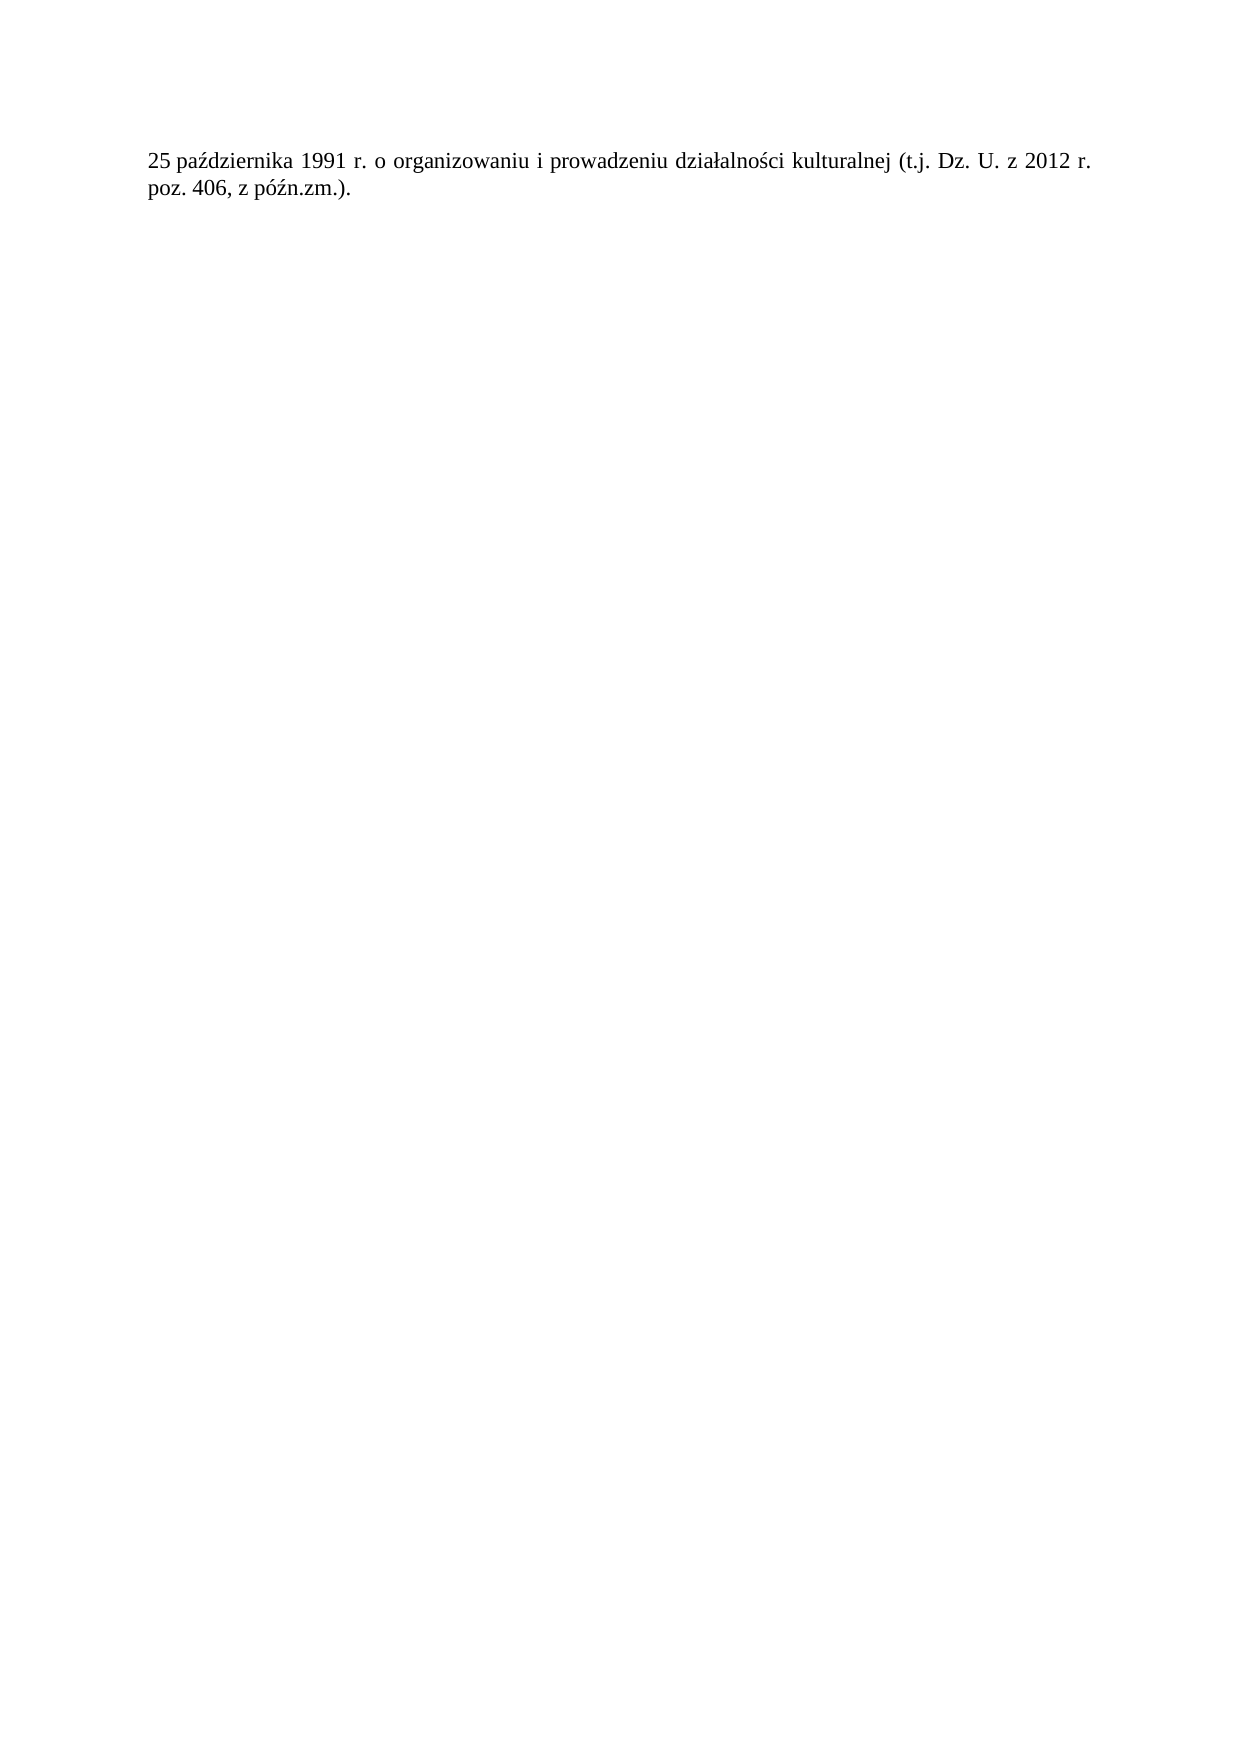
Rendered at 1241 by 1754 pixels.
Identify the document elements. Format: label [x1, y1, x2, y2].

text [148, 148, 1093, 200]
